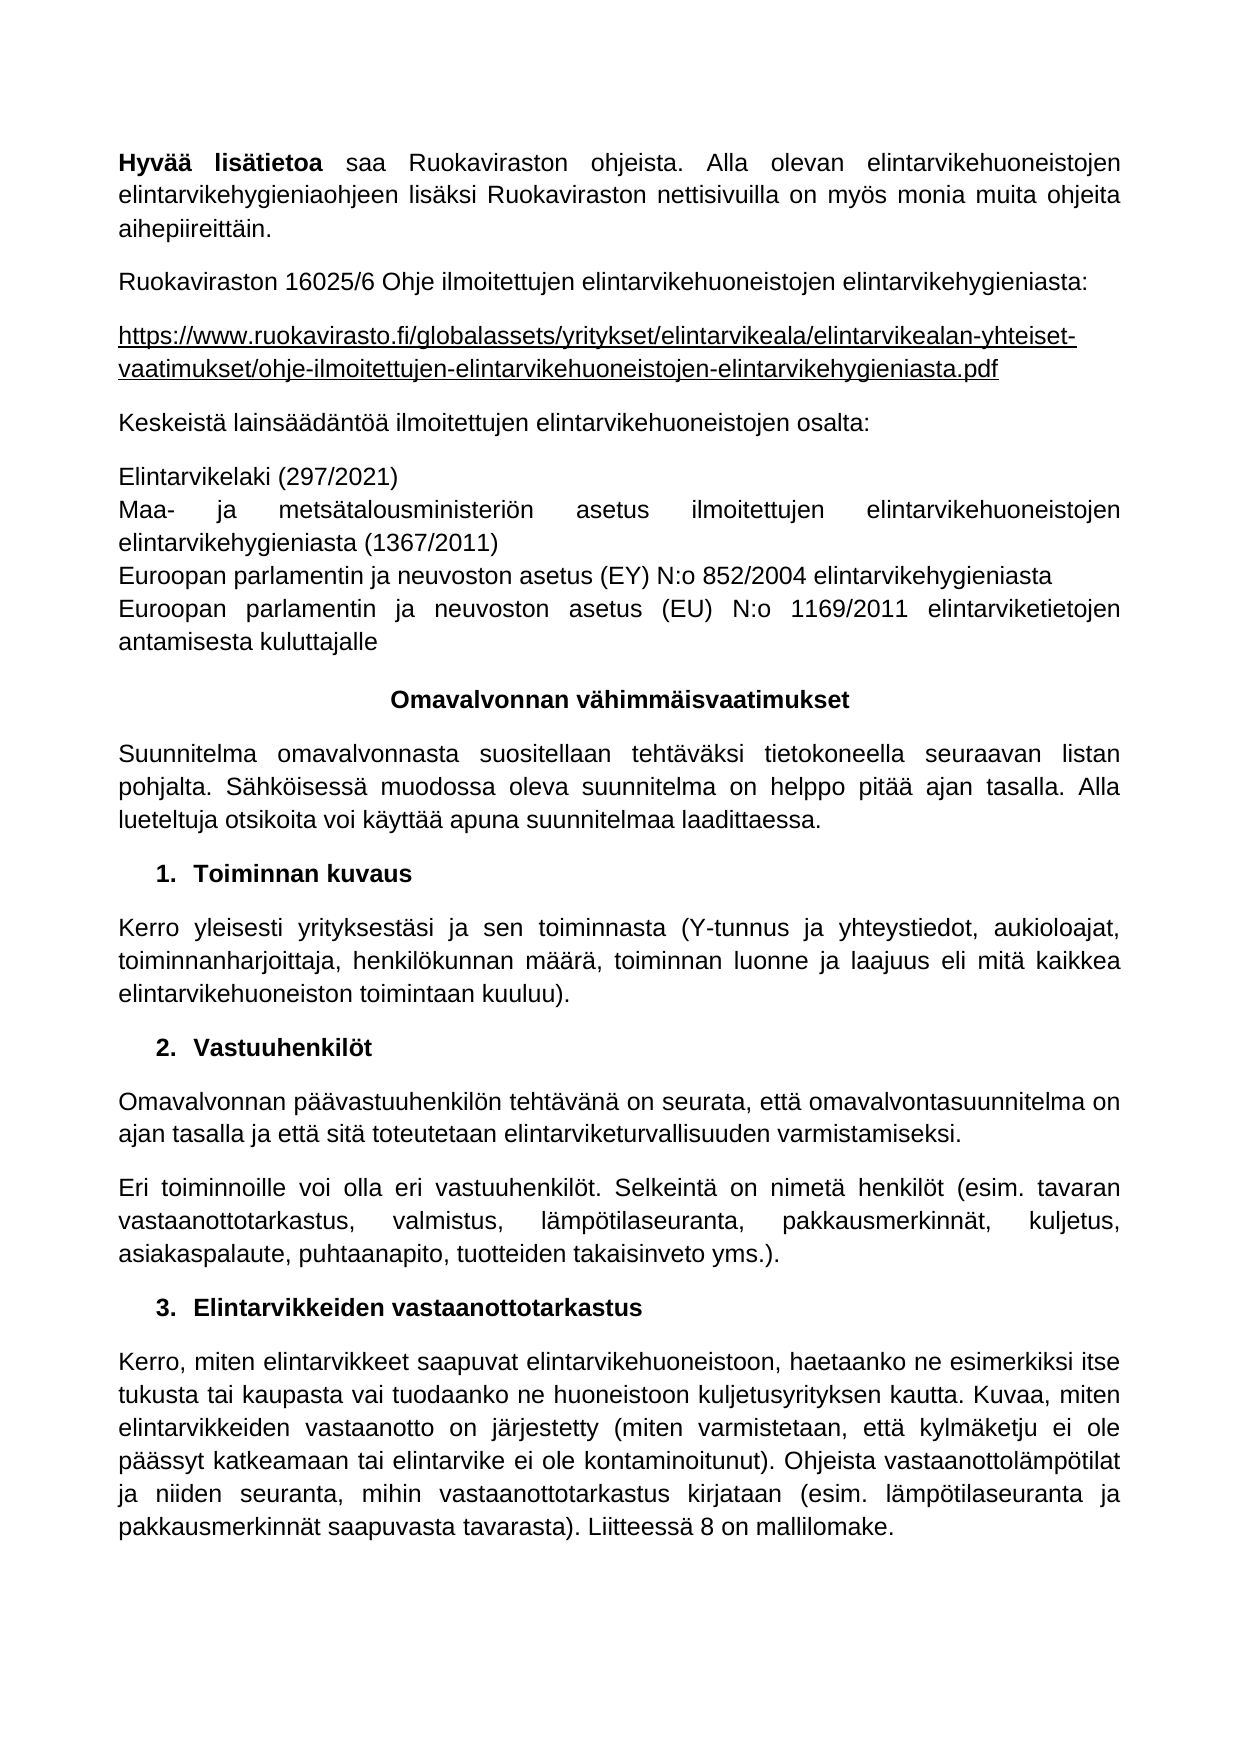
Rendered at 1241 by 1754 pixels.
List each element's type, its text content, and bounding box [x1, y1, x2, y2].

text Omavalvonnan päävastuuhenkilön tehtävänä on seurata, että omavalvontasuunnitelma on ajan tasalla ja että sitä toteutetaan elintarviketurvallisuuden varmistamiseksi. [118, 1086, 1122, 1148]
text Suunnitelma omavalvonnasta suositellaan tehtäväksi tietokoneella seuraavan listan pohjalta. Sähköisessä muodossa oleva suunnitelma on helppo pitää ajan tasalla. Alla lueteltuja otsikoita voi käyttää apuna suunnitelmaa laadittaessa. [118, 739, 1122, 834]
text Eri toiminnoille voi olla eri vastuuhenkilöt. Selkeintä on nimetä henkilöt (esim. tavaran vastaanottotarkastus, valmistus, lämpötilaseuranta, pakkausmerkinnät, kuljetus, asiakaspalaute, puhtaanapito, tuotteiden takaisinveto yms.). [118, 1173, 1122, 1268]
text Kerro, miten elintarvikkeet saapuvat elintarvikehuoneistoon, haetaanko ne esimerkiksi itse tukusta tai kaupasta vai tuodaanko ne huoneistoon kuljetusyrityksen kautta. Kuvaa, miten elintarvikkeiden vastaanotto on järjestetty (miten varmistetaan, että kylmäketju ei ole päässyt katkeamaan tai elintarvike ei ole kontaminoitunut). Ohjeista vastaanottolämpötilat ja niiden seuranta, mihin vastaanottotarkastus kirjataan (esim. lämpötilaseuranta ja pakkausmerkinnät saapuvasta tavarasta). Liitteessä 8 on mallilomake. [118, 1347, 1122, 1541]
text Maa- ja metsätalousministeriön asetus ilmoitettujen elintarvikehuoneistojen elintarvikehygieniasta (1367/2011) [118, 495, 1122, 557]
text Euroopan parlamentin ja neuvoston asetus (EY) N:o 852/2004 elintarvikehygieniasta [118, 561, 1122, 590]
text https://www.ruokavirasto.fi/globalassets/yritykset/elintarvikeala/elintarvikealan-yhteiset-vaatimukset/ohje-ilmoitettujen-elintarvikehuoneistojen-elintarvikehygieniasta.pdf [118, 321, 1122, 383]
text Euroopan parlamentin ja neuvoston asetus (EU) N:o 1169/2011 elintarviketietojen antamisesta kuluttajalle [118, 594, 1122, 656]
text Omavalvonnan vähimmäisvaatimukset [118, 685, 1122, 714]
text Elintarvikelaki (297/2021) [118, 462, 1122, 491]
list Vastuuhenkilöt [156, 1033, 1122, 1061]
text Hyvää lisätietoa saa Ruokaviraston ohjeista. Alla olevan elintarvikehuoneistojen elintarvikehygieniaohjeen lisäksi Ruokaviraston nettisivuilla on myös monia muita ohjeita aihepiireittäin. [118, 147, 1122, 242]
text Keskeistä lainsäädäntöä ilmoitettujen elintarvikehuoneistojen osalta: [118, 408, 1122, 437]
text Kerro yleisesti yrityksestäsi ja sen toiminnasta (Y-tunnus ja yhteystiedot, aukioloajat, toiminnanharjoittaja, henkilökunnan määrä, toiminnan luonne ja laajuus eli mitä kaikkea elintarvikehuoneiston toimintaan kuuluu). [118, 913, 1122, 1007]
text Ruokaviraston 16025/6 Ohje ilmoitettujen elintarvikehuoneistojen elintarvikehygieniasta: [118, 267, 1122, 296]
list Toiminnan kuvaus [156, 859, 1122, 888]
list Elintarvikkeiden vastaanottotarkastus [156, 1293, 1122, 1322]
